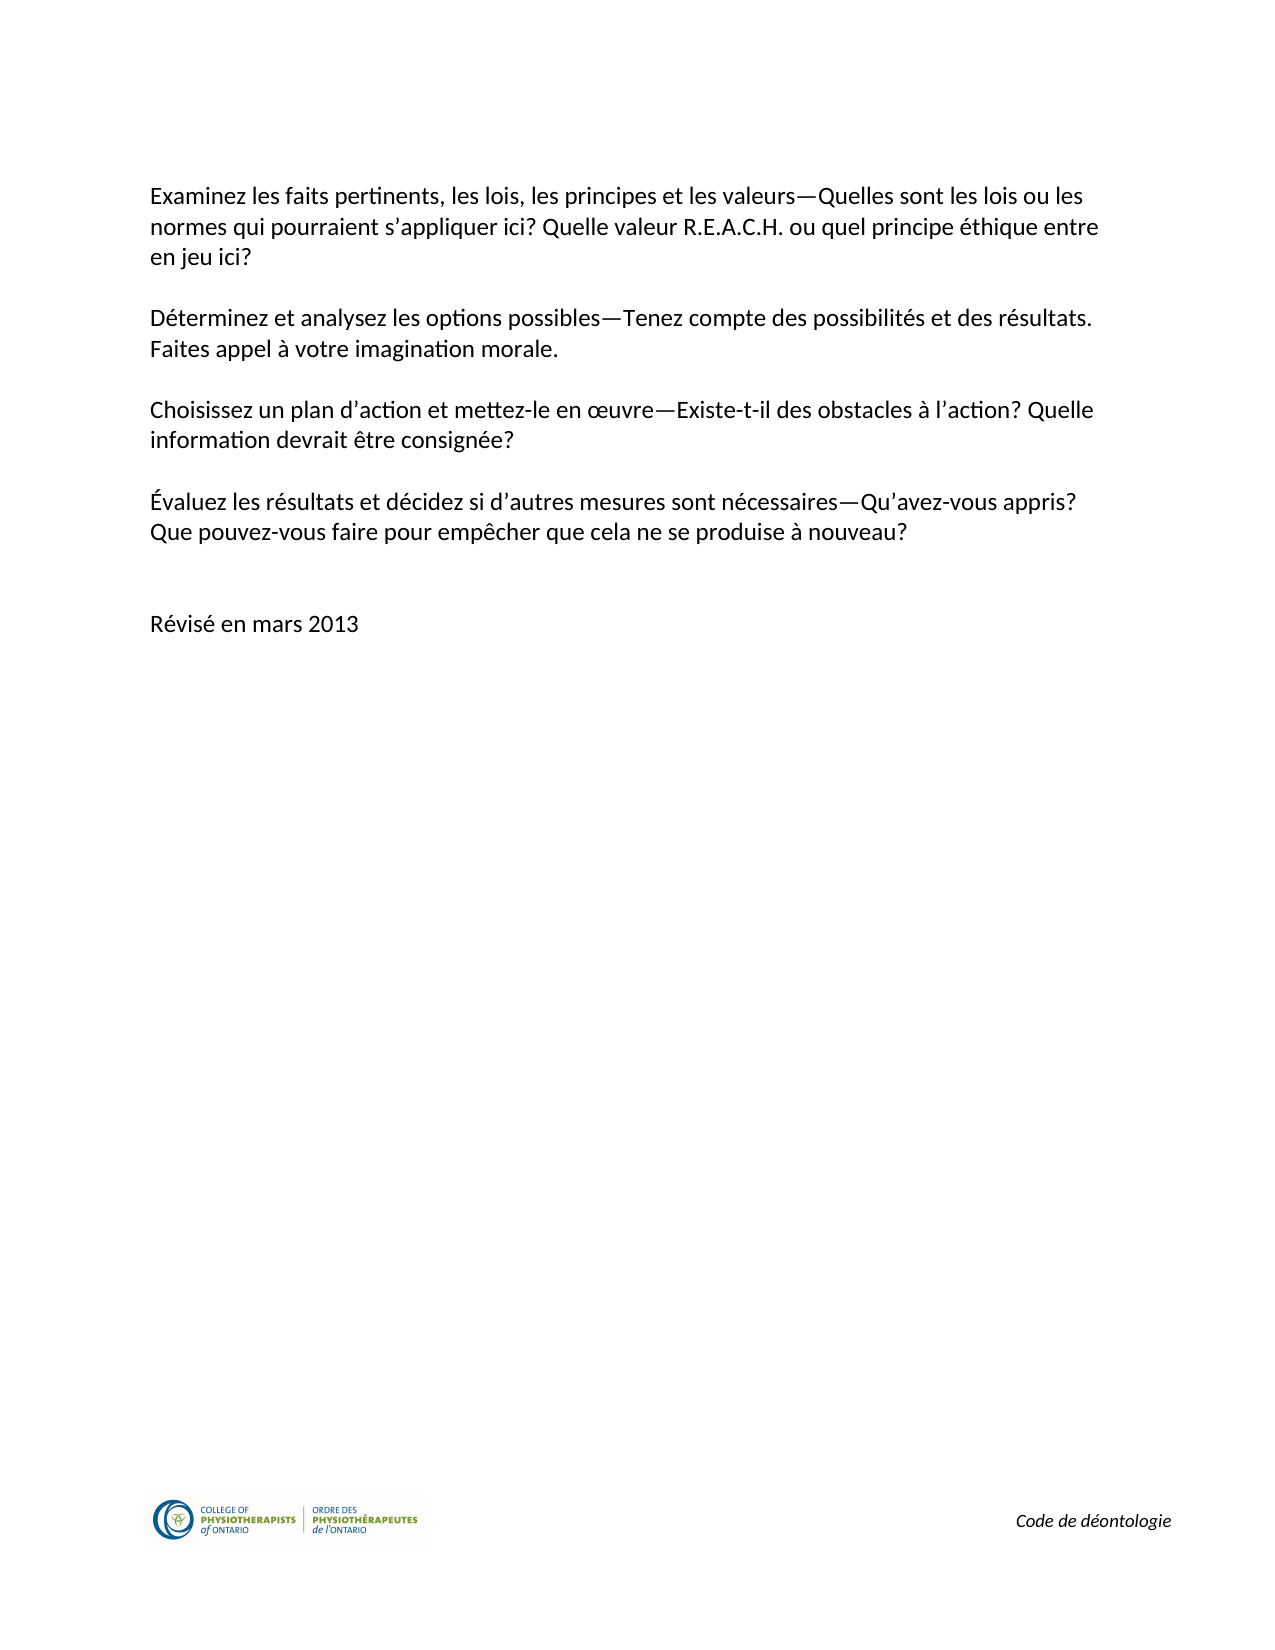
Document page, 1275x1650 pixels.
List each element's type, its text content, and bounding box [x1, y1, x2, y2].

text Déterminez et analysez les options possibles—Tenez compte des possibilités et des résultats. Faites appel à votre imagination morale. [150, 303, 1125, 364]
text Examinez les faits pertinents, les lois, les principes et les valeurs—Quelles sont les lois ou les normes qui pourraient s’appliquer ici? Quelle valeur R.E.A.C.H. ou quel principe éthique entre en jeu ici? [150, 181, 1125, 272]
text Choisissez un plan d’action et mettez-le en œuvre—Existe-t-il des obstacles à l’action? Quelle information devrait être consignée? [150, 394, 1125, 455]
picture [143, 1490, 426, 1551]
text Révisé en mars 2013 [150, 608, 1125, 638]
text Évaluez les résultats et décidez si d’autres mesures sont nécessaires—Qu’avez-vous appris? Que pouvez-vous faire pour empêcher que cela ne se produise à nouveau? [150, 486, 1125, 547]
